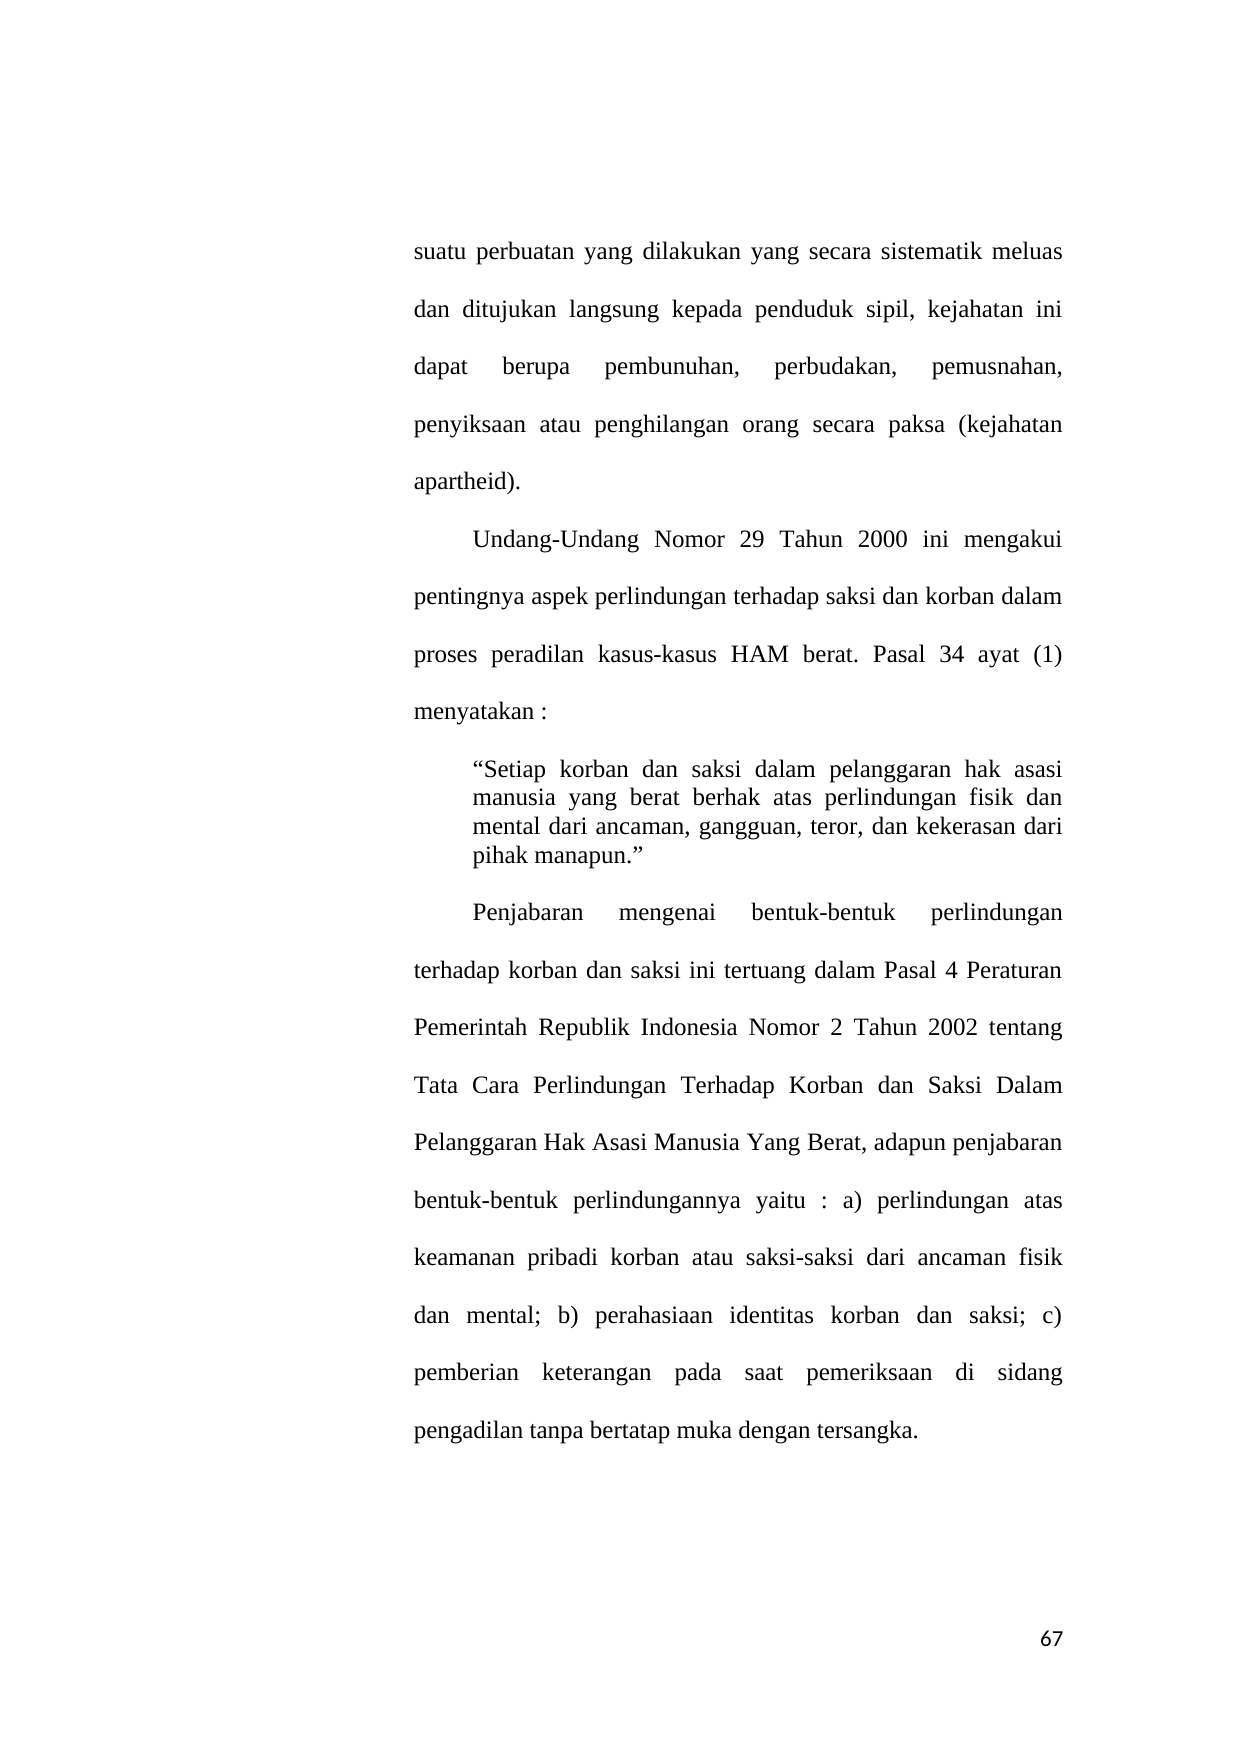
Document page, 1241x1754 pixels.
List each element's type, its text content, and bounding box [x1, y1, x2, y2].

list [413, 236, 1063, 495]
list Penjabaran mengenai bentuk-bentuk perlindungan terhadap korban dan saksi ini tertuang dalam Pasal 4 Peraturan Pemerintah Republik Indonesia Nomor 2 Tahun 2002 tentang Tata Cara Perlindungan Terhadap Korban dan Saksi Dalam Pelanggaran Hak Asasi Manusia Yang Berat, adapun penjabaran bentuk-bentuk perlindungannya yaitu : a) perlindungan atas keamanan pribadi korban atau saksi-saksi dari ancaman fisik dan mental; b) perahasiaan identitas korban dan saksi; c) pemberian keterangan pada saat pemeriksaan di sidang pengadilan tanpa bertatap muka dengan tersangka. [413, 897, 1063, 1444]
list Undang-Undang Nomor 29 Tahun 2000 ini mengakui pentingnya aspek perlindungan terhadap saksi dan korban dalam proses peradilan kasus-kasus HAM berat. Pasal 34 ayat (1) menyatakan : [413, 524, 1063, 725]
list “Setiap korban dan saksi dalam pelanggaran hak asasi manusia yang berat berhak atas perlindungan fisik dan mental dari ancaman, gangguan, teror, dan kekerasan dari pihak manapun.” [472, 754, 1063, 869]
